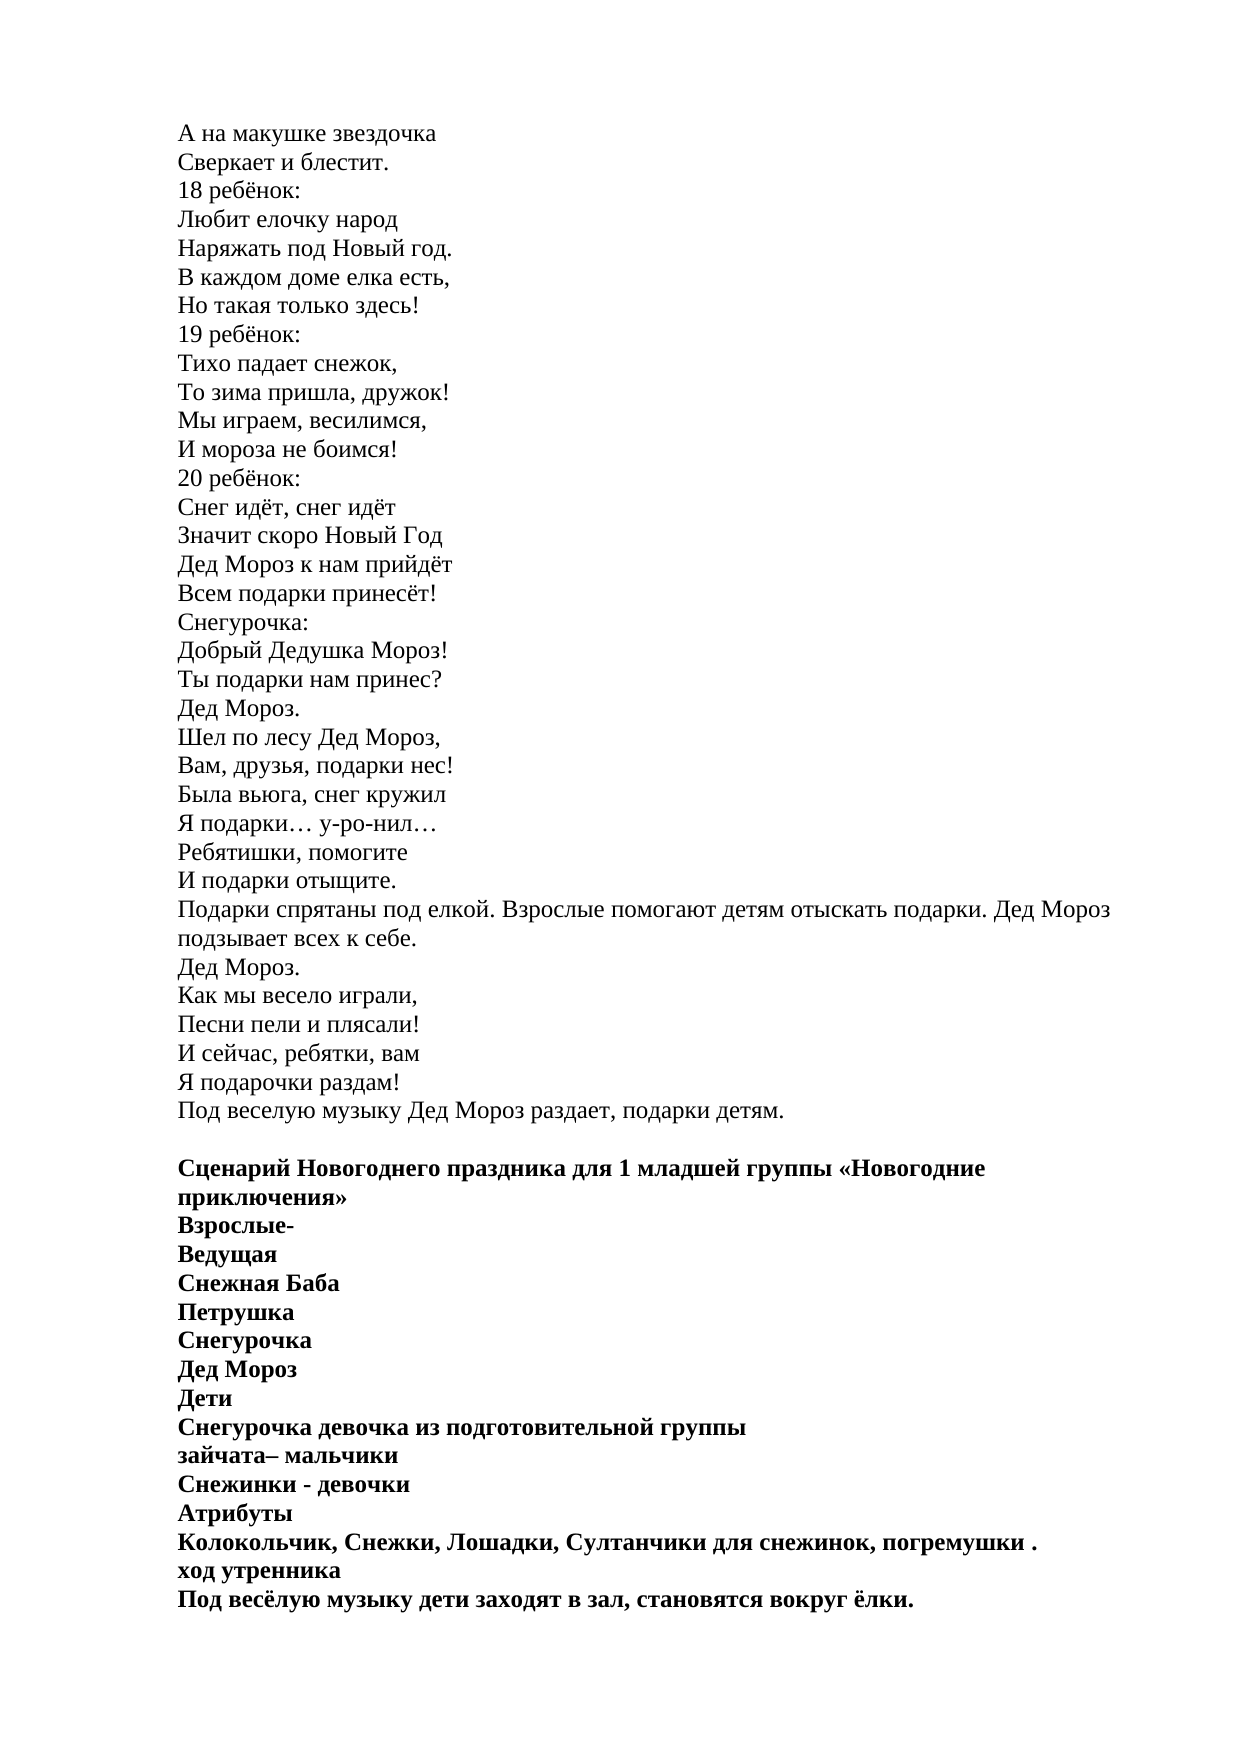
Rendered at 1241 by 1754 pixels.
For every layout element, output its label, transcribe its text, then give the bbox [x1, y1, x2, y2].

text Дед Мороз [177, 1354, 1152, 1383]
text Дед Мороз. [177, 693, 1152, 722]
text Снегурочка: [177, 607, 1152, 636]
text 20 ребёнок: [177, 463, 1152, 492]
text Подарки спрятаны под елкой. Взрослые помогают детям отыскать подарки. Дед Мороз подзывает всех к себе. [177, 894, 1152, 952]
text В каждом доме елка есть, [177, 262, 1152, 291]
text Дети [177, 1383, 1152, 1412]
text Как мы весело играли, [177, 981, 1152, 1009]
text Любит елочку народ [177, 204, 1152, 233]
text А на макушке звездочка [177, 118, 1152, 147]
text Взрослые- [177, 1211, 1152, 1239]
text Петрушка [177, 1297, 1152, 1326]
text Ты подарки нам принес? [177, 664, 1152, 693]
text Тихо падает снежок, [177, 348, 1152, 377]
text Шел по лесу Дед Мороз, [177, 722, 1152, 751]
text зайчата– мальчики [177, 1441, 1152, 1469]
text Ребятишки, помогите [177, 837, 1152, 866]
text Была вьюга, снег кружил [177, 779, 1152, 808]
text Снег идёт, снег идёт [177, 492, 1152, 521]
text Наряжать под Новый год. [177, 233, 1152, 262]
text Сценарий Новогоднего праздника для 1 младшей группы «Новогодние приключения» [177, 1153, 1152, 1211]
text Дед Мороз к нам прийдёт [177, 549, 1152, 578]
text Колокольчик, Снежки, Лошадки, Султанчики для снежинок, погремушки . [177, 1527, 1152, 1556]
text Дед Мороз. [177, 952, 1152, 981]
text Мы играем, весилимся, [177, 406, 1152, 434]
text Снегурочка девочка из подготовительной группы [177, 1412, 1152, 1441]
text Сверкает и блестит. [177, 147, 1152, 176]
text Ведущая [177, 1239, 1152, 1268]
text Я подарки… у-ро-нил… [177, 808, 1152, 837]
text Под весёлую музыку дети заходят в зал, становятся вокруг ёлки. [177, 1584, 1152, 1613]
text И подарки отыщите. [177, 866, 1152, 894]
text Добрый Дедушка Мороз! [177, 636, 1152, 664]
text Атрибуты [177, 1498, 1152, 1527]
text 19 ребёнок: [177, 319, 1152, 348]
text Под веселую музыку Дед Мороз раздает, подарки детям. [177, 1096, 1152, 1124]
text И мороза не боимся! [177, 434, 1152, 463]
text Снежинки - девочки [177, 1469, 1152, 1498]
text Снежная Баба [177, 1268, 1152, 1297]
text Значит скоро Новый Год [177, 521, 1152, 549]
text То зима пришла, дружок! [177, 377, 1152, 406]
text 18 ребёнок: [177, 176, 1152, 204]
text Песни пели и плясали! [177, 1009, 1152, 1038]
text Всем подарки принесёт! [177, 578, 1152, 607]
text Вам, друзья, подарки нес! [177, 751, 1152, 779]
text Я подарочки раздам! [177, 1067, 1152, 1096]
text И сейчас, ребятки, вам [177, 1038, 1152, 1067]
text ход утренника [177, 1556, 1152, 1584]
text Но такая только здесь! [177, 291, 1152, 319]
text Снегурочка [177, 1326, 1152, 1354]
